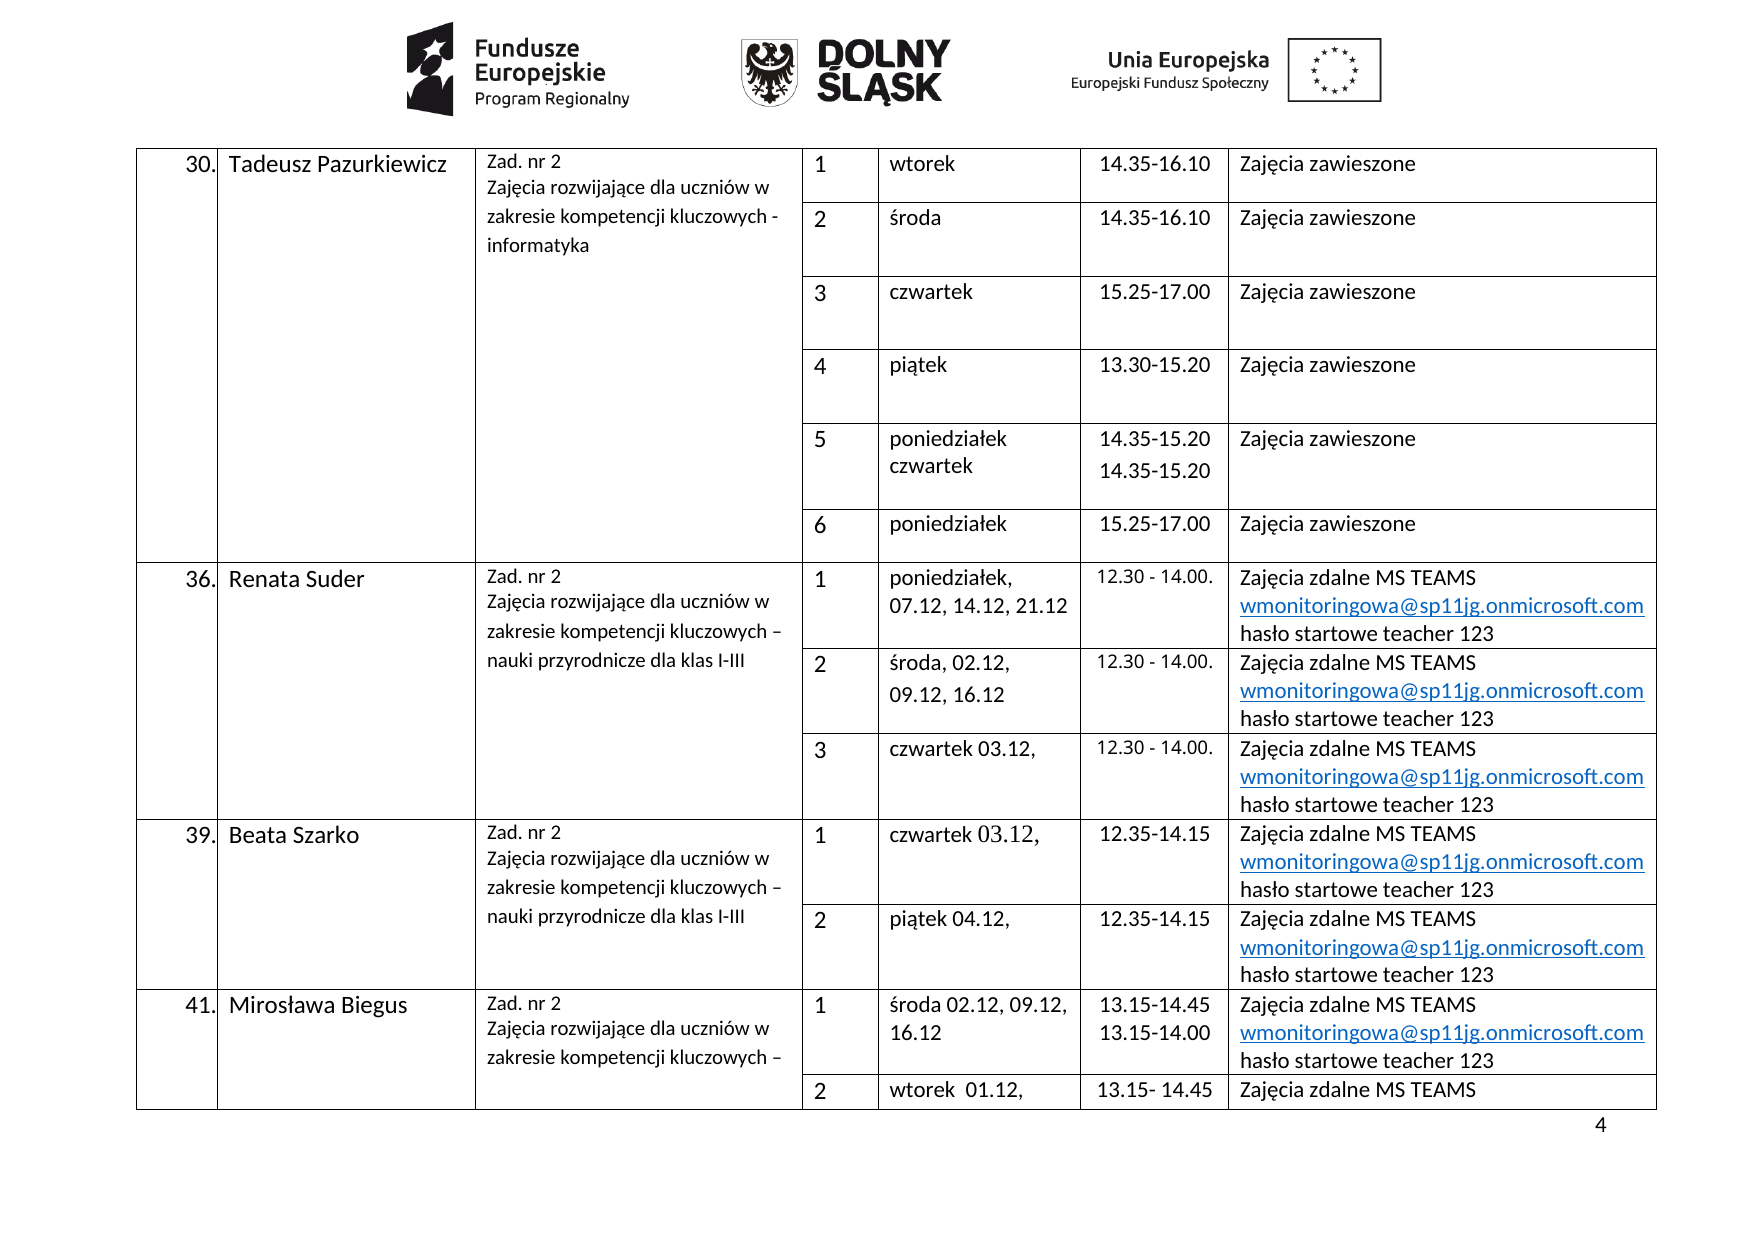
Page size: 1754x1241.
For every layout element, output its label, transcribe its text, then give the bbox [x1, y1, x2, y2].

table_cell czwartek 03.12, [879, 734, 1080, 818]
table_cell 14.35-16.10 [1081, 203, 1228, 276]
table_cell 12.30 - 14.00. [1081, 649, 1228, 733]
picture [387, 17, 1405, 122]
table_cell Zad. nr 2 Zajęcia rozwijające dla uczniów w zakresie kompetencji kluczowych – nauki przyrodnicze dla klas I-III [476, 820, 802, 989]
table_cell Zajęcia zawieszone [1229, 203, 1656, 276]
table_cell 14.35-16.10 [1081, 149, 1228, 202]
table_cell 6 [803, 510, 878, 562]
table_cell poniedziałek [879, 510, 1080, 562]
table_cell 2 [803, 649, 878, 733]
table_cell Beata Szarko [218, 820, 475, 989]
table_cell wtorek [879, 149, 1080, 202]
table_cell 15.25-17.00 [1081, 277, 1228, 349]
table_cell 1 [803, 563, 878, 647]
table_cell Zajęcia zawieszone [1229, 149, 1656, 202]
table_cell 2 [803, 203, 878, 276]
table_cell 12.35-14.15 [1081, 905, 1228, 989]
table_cell poniedziałek czwartek [879, 424, 1080, 508]
table_cell Zad. nr 2 Zajęcia rozwijające dla uczniów w zakresie kompetencji kluczowych – nauki przyrodnicze dla klas IV-VIII- biologia [476, 990, 802, 1109]
table_cell środa, 02.12, 09.12, 16.12 [879, 649, 1080, 733]
table_cell środa 02.12, 09.12, 16.12 [879, 990, 1080, 1074]
table_cell poniedziałek, 07.12, 14.12, 21.12 [879, 563, 1080, 647]
table_cell Zajęcia zdalne MS TEAMS wmonitoringowa@sp11jg.onmicrosoft.com hasło startowe teacher 123 [1229, 563, 1656, 647]
table_cell 13.15- 14.45 13.15- 14.00 [1081, 1075, 1228, 1109]
table_cell 3 [803, 277, 878, 349]
table_cell 2 [803, 1075, 878, 1109]
table_cell 13.30-15.20 [1081, 350, 1228, 423]
table_cell czwartek 03.12, [879, 820, 1080, 903]
table_cell 13.15-14.45 13.15-14.00 [1081, 990, 1228, 1074]
table_cell Zajęcia zdalne MS TEAMS wmonitoringowa@sp11jg.onmicrosoft.com hasło startowe teacher 123 [1229, 1075, 1656, 1109]
table_cell 5 [803, 424, 878, 508]
table_cell Zad. nr 2 Zajęcia rozwijające dla uczniów w zakresie kompetencji kluczowych – nauki przyrodnicze dla klas I-III [476, 563, 802, 818]
table_cell Zajęcia zdalne MS TEAMS wmonitoringowa@sp11jg.onmicrosoft.com hasło startowe teacher 123 [1229, 820, 1656, 903]
table_cell [137, 990, 217, 1109]
table_cell 12.30 - 14.00. [1081, 734, 1228, 818]
table_cell Renata Suder [218, 563, 475, 818]
table_cell 12.30 - 14.00. [1081, 563, 1228, 647]
table_cell Mirosława Biegus [218, 990, 475, 1109]
table_cell [137, 820, 217, 989]
table_cell Zad. nr 2 Zajęcia rozwijające dla uczniów w zakresie kompetencji kluczowych - informatyka [476, 149, 802, 562]
table_cell Zajęcia zdalne MS TEAMS wmonitoringowa@sp11jg.onmicrosoft.com hasło startowe teacher 123 [1229, 905, 1656, 989]
table_cell 1 [803, 990, 878, 1074]
table_cell wtorek 01.12, 08.12 [879, 1075, 1080, 1109]
table_cell piątek 04.12, [879, 905, 1080, 989]
table_cell Zajęcia zdalne MS TEAMS wmonitoringowa@sp11jg.onmicrosoft.com hasło startowe teacher 123 [1229, 649, 1656, 733]
table_cell Zajęcia zawieszone [1229, 350, 1656, 423]
table_cell Tadeusz Pazurkiewicz [218, 149, 475, 562]
table_cell 4 [803, 350, 878, 423]
table_cell [137, 149, 217, 562]
table_cell 14.35-15.20 14.35-15.20 [1081, 424, 1228, 508]
table_cell 15.25-17.00 [1081, 510, 1228, 562]
table_cell Zajęcia zawieszone [1229, 277, 1656, 349]
table_cell piątek [879, 350, 1080, 423]
table_cell 1 [803, 820, 878, 903]
table_cell Zajęcia zdalne MS TEAMS wmonitoringowa@sp11jg.onmicrosoft.com hasło startowe teacher 123 [1229, 990, 1656, 1074]
table_cell Zajęcia zawieszone [1229, 424, 1656, 508]
table_cell [137, 563, 217, 818]
table_cell Zajęcia zawieszone [1229, 510, 1656, 562]
table_cell 2 [803, 905, 878, 989]
table_cell 12.35-14.15 [1081, 820, 1228, 903]
table_cell czwartek [879, 277, 1080, 349]
table_cell 3 [803, 734, 878, 818]
table_cell Zajęcia zdalne MS TEAMS wmonitoringowa@sp11jg.onmicrosoft.com hasło startowe teacher 123 [1229, 734, 1656, 818]
table_cell środa [879, 203, 1080, 276]
table_cell 1 [803, 149, 878, 202]
